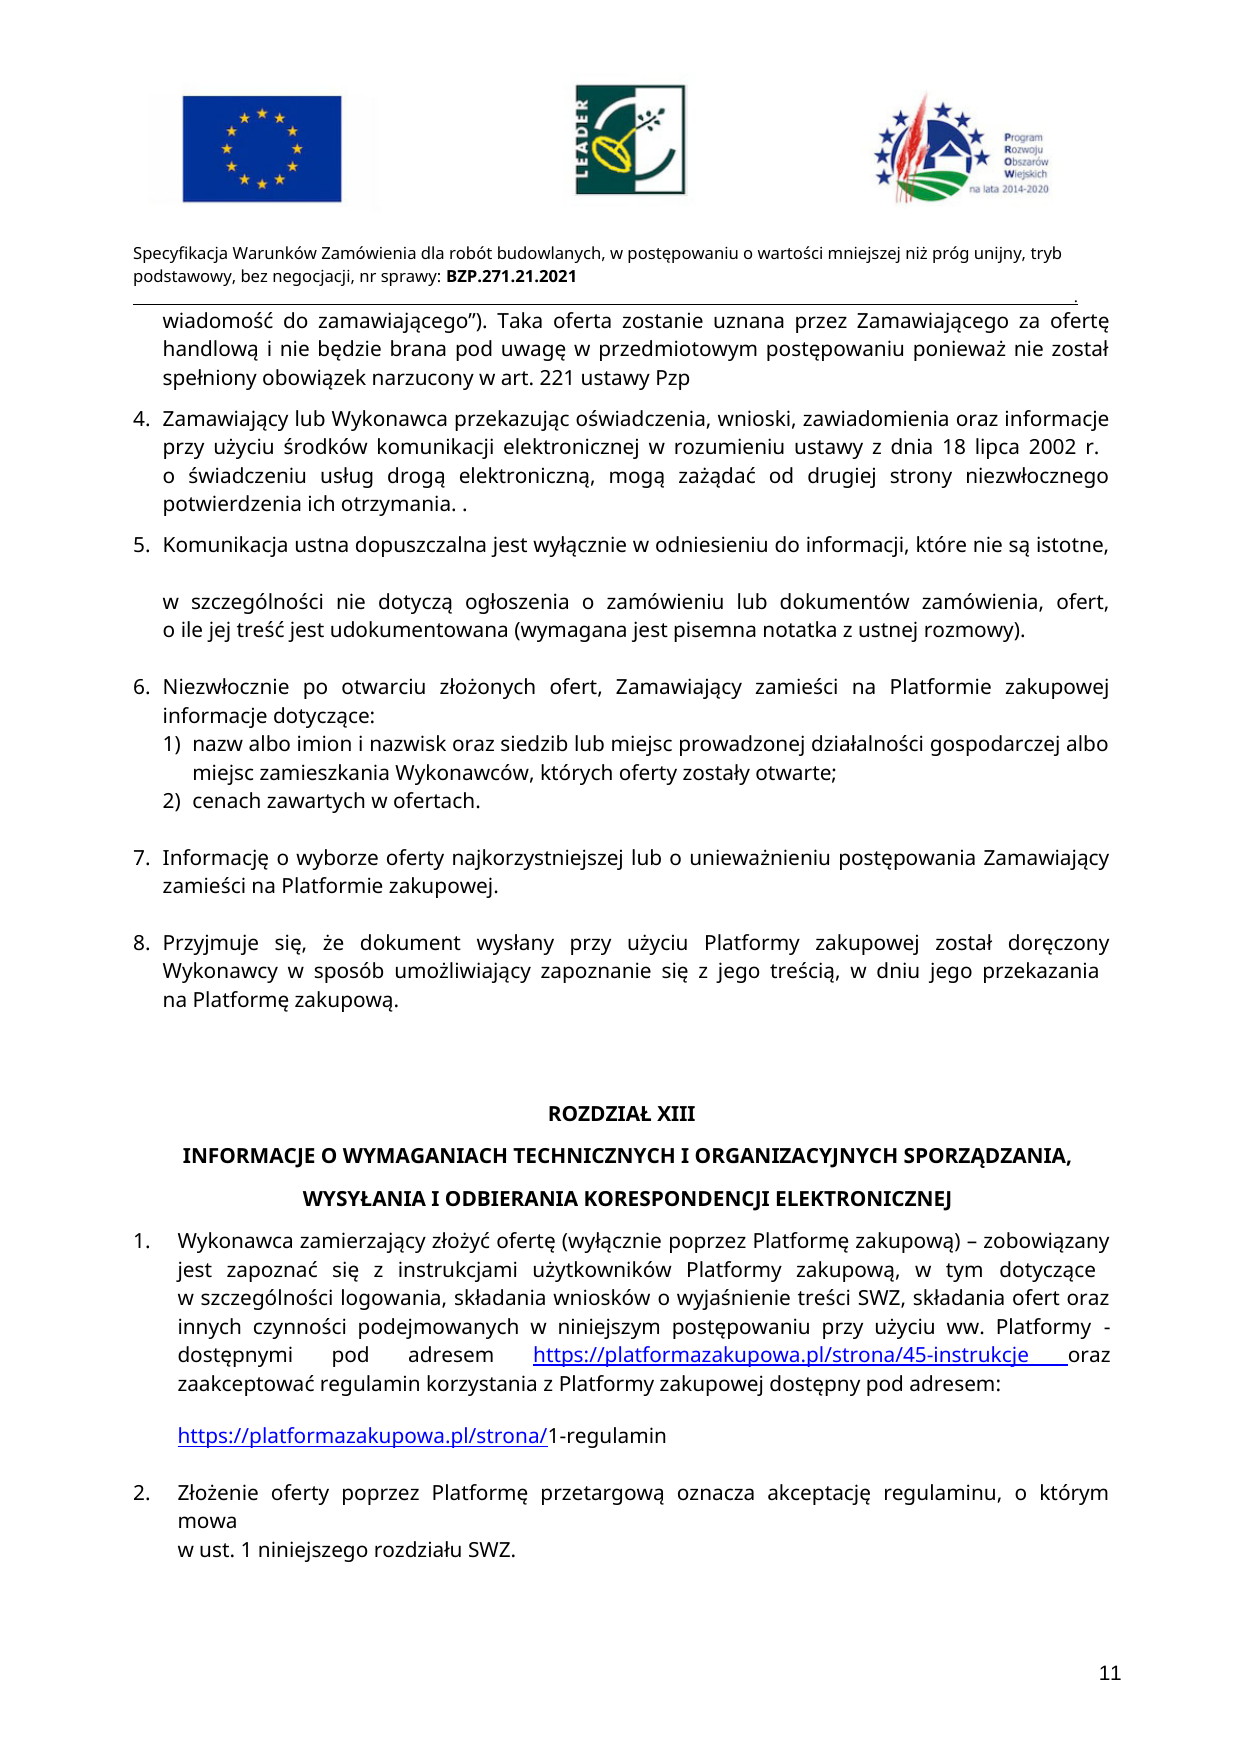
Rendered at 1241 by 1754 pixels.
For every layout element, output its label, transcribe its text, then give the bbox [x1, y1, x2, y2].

text WYSYŁANIA I ODBIERANIA KORESPONDENCJI ELEKTRONICZNEJ [133, 1184, 1122, 1212]
text https://platformazakupowa.pl/strona/1-regulamin [133, 1421, 1110, 1450]
list cenach zawartych w ofertach. [162, 786, 1110, 814]
picture [132, 73, 1071, 242]
list Złożenie oferty poprzez Platformę przetargową oznacza akceptację regulaminu, o którym mowa w ust. 1 niniejszego rozdziału SWZ. [133, 1478, 1110, 1563]
list Informację o wyborze oferty najkorzystniejszej lub o unieważnieniu postępowania Zamawiający zamieści na Platformie zakupowej. [133, 843, 1110, 900]
list Przyjmuje się, że dokument wysłany przy użyciu Platformy zakupowej został doręczony Wykonawcy w sposób umożliwiający zapoznanie się z jego treścią, w dniu jego przekazania na Platformę zakupową. [133, 928, 1110, 1013]
list Komunikacja ustna dopuszczalna jest wyłącznie w odniesieniu do informacji, które nie są istotne, w szczególności nie dotyczą ogłoszenia o zamówieniu lub dokumentów zamówienia, ofert, o ile jej treść jest udokumentowana (wymagana jest pisemna notatka z ustnej rozmowy). [133, 530, 1110, 644]
list nazw albo imion i nazwisk oraz siedzib lub miejsc prowadzonej działalności gospodarczej albo miejsc zamieszkania Wykonawców, których oferty zostały otwarte; [162, 729, 1110, 786]
list Niezwłocznie po otwarciu złożonych ofert, Zamawiający zamieści na Platformie zakupowej informacje dotyczące: [133, 672, 1110, 729]
list Zamawiający lub Wykonawca przekazując oświadczenia, wnioski, zawiadomienia oraz informacje przy użyciu środków komunikacji elektronicznej w rozumieniu ustawy z dnia 18 lipca 2002 r. o świadczeniu usług drogą elektroniczną, mogą zażądać od drugiej strony niezwłocznego potwierdzenia ich otrzymania. . [133, 404, 1110, 518]
list Wykonawca zamierzający złożyć ofertę (wyłącznie poprzez Platformę zakupową) – zobowiązany jest zapoznać się z instrukcjami użytkowników Platformy zakupową, w tym dotyczące w szczególności logowania, składania wniosków o wyjaśnienie treści SWZ, składania ofert oraz innych czynności podejmowanych w niniejszym postępowaniu przy użyciu ww. Platformy - dostępnymi pod adresem https://platformazakupowa.pl/strona/45-instrukcje oraz zaakceptować regulamin korzystania z Platformy zakupowej dostępny pod adresem: [133, 1227, 1110, 1397]
text INFORMACJE O WYMAGANIACH TECHNICZNYCH I ORGANIZACYJNYCH SPORZĄDZANIA, [133, 1141, 1122, 1170]
text ROZDZIAŁ XIII [133, 1099, 1110, 1127]
